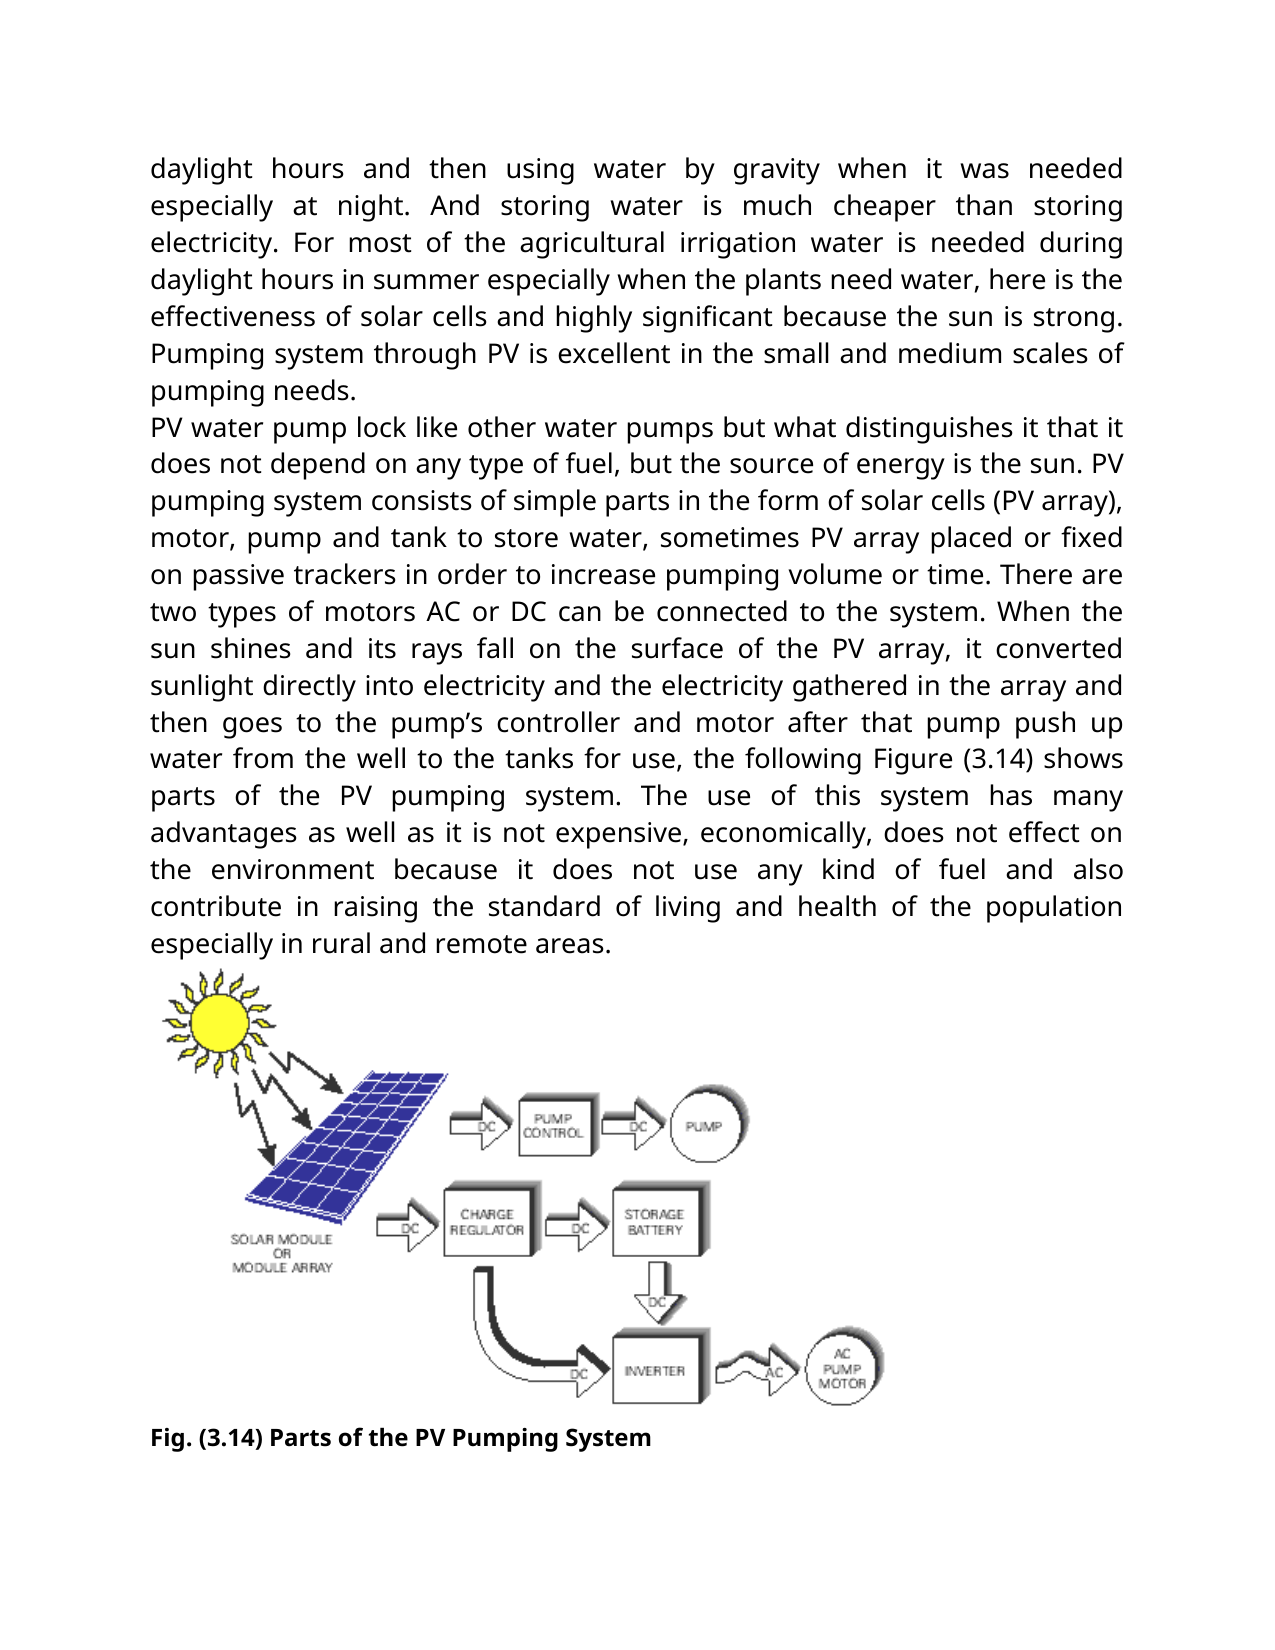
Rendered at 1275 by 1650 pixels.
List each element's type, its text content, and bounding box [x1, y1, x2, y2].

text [150, 150, 1125, 408]
text Fig. (3.14) Parts of the PV Pumping System [150, 1421, 1125, 1453]
text PV water pump lock like other water pumps but what distinguishes it that it does not depend on any type of fuel, but the source of energy is the sun. PV pumping system consists of simple parts in the form of solar cells (PV array), motor, pump and tank to store water, sometimes PV array placed or fixed on passive trackers in order to increase pumping volume or time. There are two types of motors AC or DC can be connected to the system. When the sun shines and its rays fall on the surface of the PV array, it converted sunlight directly into electricity and the electricity gathered in the array and then goes to the pump’s controller and motor after that pump push up water from the well to the tanks for use, the following Figure (3.14) shows parts of the PV pumping system. The use of this system has many advantages as well as it is not expensive, economically, does not effect on the environment because it does not use any kind of fuel and also contribute in raising the standard of living and health of the population especially in rural and remote areas. [150, 408, 1125, 961]
